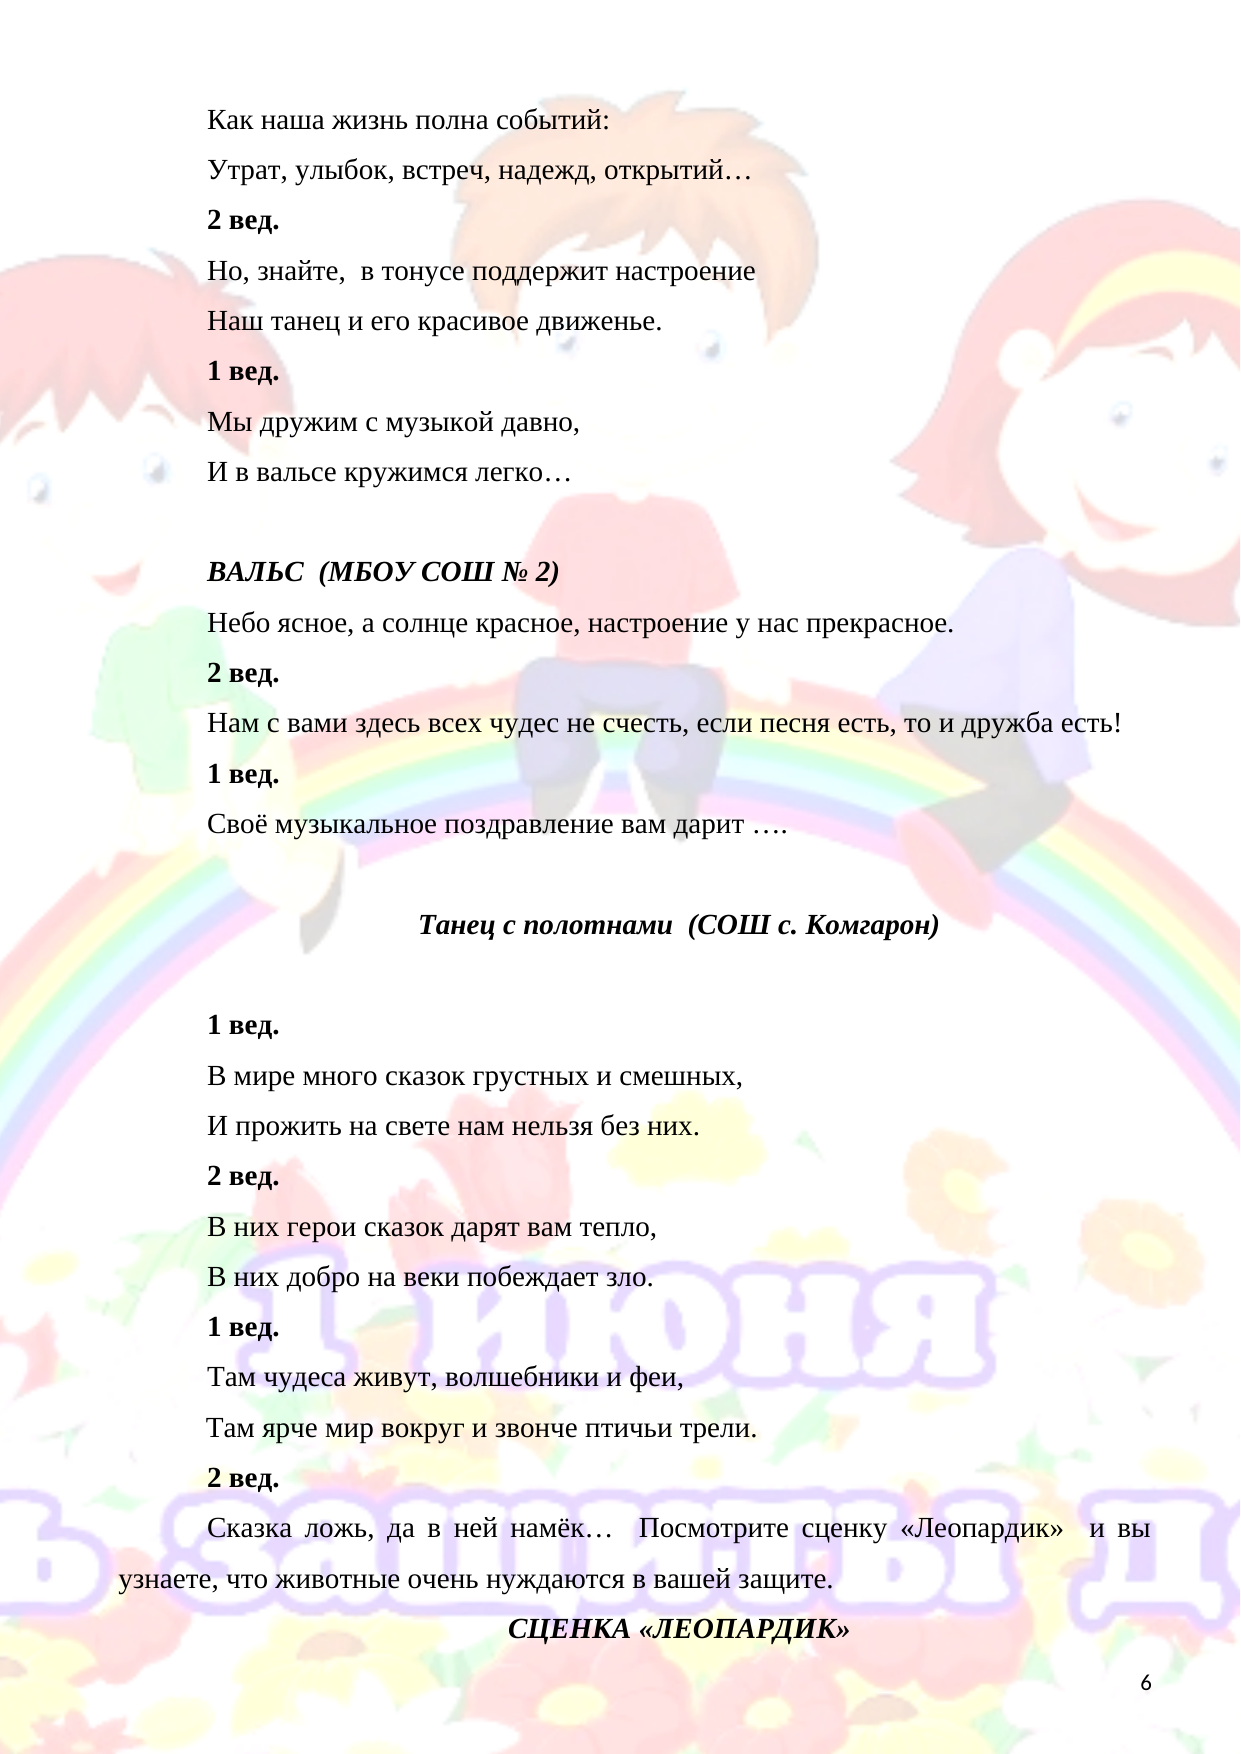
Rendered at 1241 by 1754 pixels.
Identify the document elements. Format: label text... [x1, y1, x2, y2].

text Как наша жизнь полна событий: [118, 102, 1152, 135]
text Наш танец и его красивое движенье. [118, 303, 1152, 337]
text Утрат, улыбок, встреч, надежд, открытий… [118, 152, 1152, 186]
text 1 вед. [118, 1309, 1152, 1343]
text Сказка ложь, да в ней намёк… Посмотрите сценку «Леопардик» и вы узнаете, что животные очень нуждаются в вашей защите. [118, 1511, 1152, 1594]
text Нам с вами здесь всех чудес не счесть, если песня есть, то и дружба есть! [118, 706, 1152, 739]
text В мире много сказок грустных и смешных, [118, 1058, 1152, 1091]
text Танец с полотнами (СОШ с. Комгарон) [118, 907, 1152, 940]
text 1 вед. [118, 1007, 1152, 1041]
text 2 вед. [118, 1158, 1152, 1192]
text Мы дружим с музыкой давно, [118, 404, 1152, 437]
text 1 вед. [118, 353, 1152, 387]
text СЦЕНКА «ЛЕОПАРДИК» [118, 1611, 1152, 1645]
text И в вальсе кружимся легко… [118, 454, 1152, 487]
text Своё музыкальное поздравление вам дарит …. [118, 806, 1152, 840]
text 2 вед. [118, 202, 1152, 236]
text В них герои сказок дарят вам тепло, [118, 1209, 1152, 1242]
text 2 вед. [118, 1460, 1152, 1494]
text ВАЛЬС (МБОУ СОШ № 2) [118, 554, 1152, 588]
text В них добро на веки побеждает зло. [118, 1259, 1152, 1292]
text 1 вед. [118, 756, 1152, 789]
text Там чудеса живут, волшебники и феи, Там ярче мир вокруг и звонче птичьи трели. [118, 1359, 1152, 1443]
text И прожить на свете нам нельзя без них. [118, 1108, 1152, 1142]
text Но, знайте, в тонусе поддержит настроение [118, 253, 1152, 286]
text Небо ясное, а солнце красное, настроение у нас прекрасное. [118, 605, 1152, 638]
text 2 вед. [118, 655, 1152, 689]
